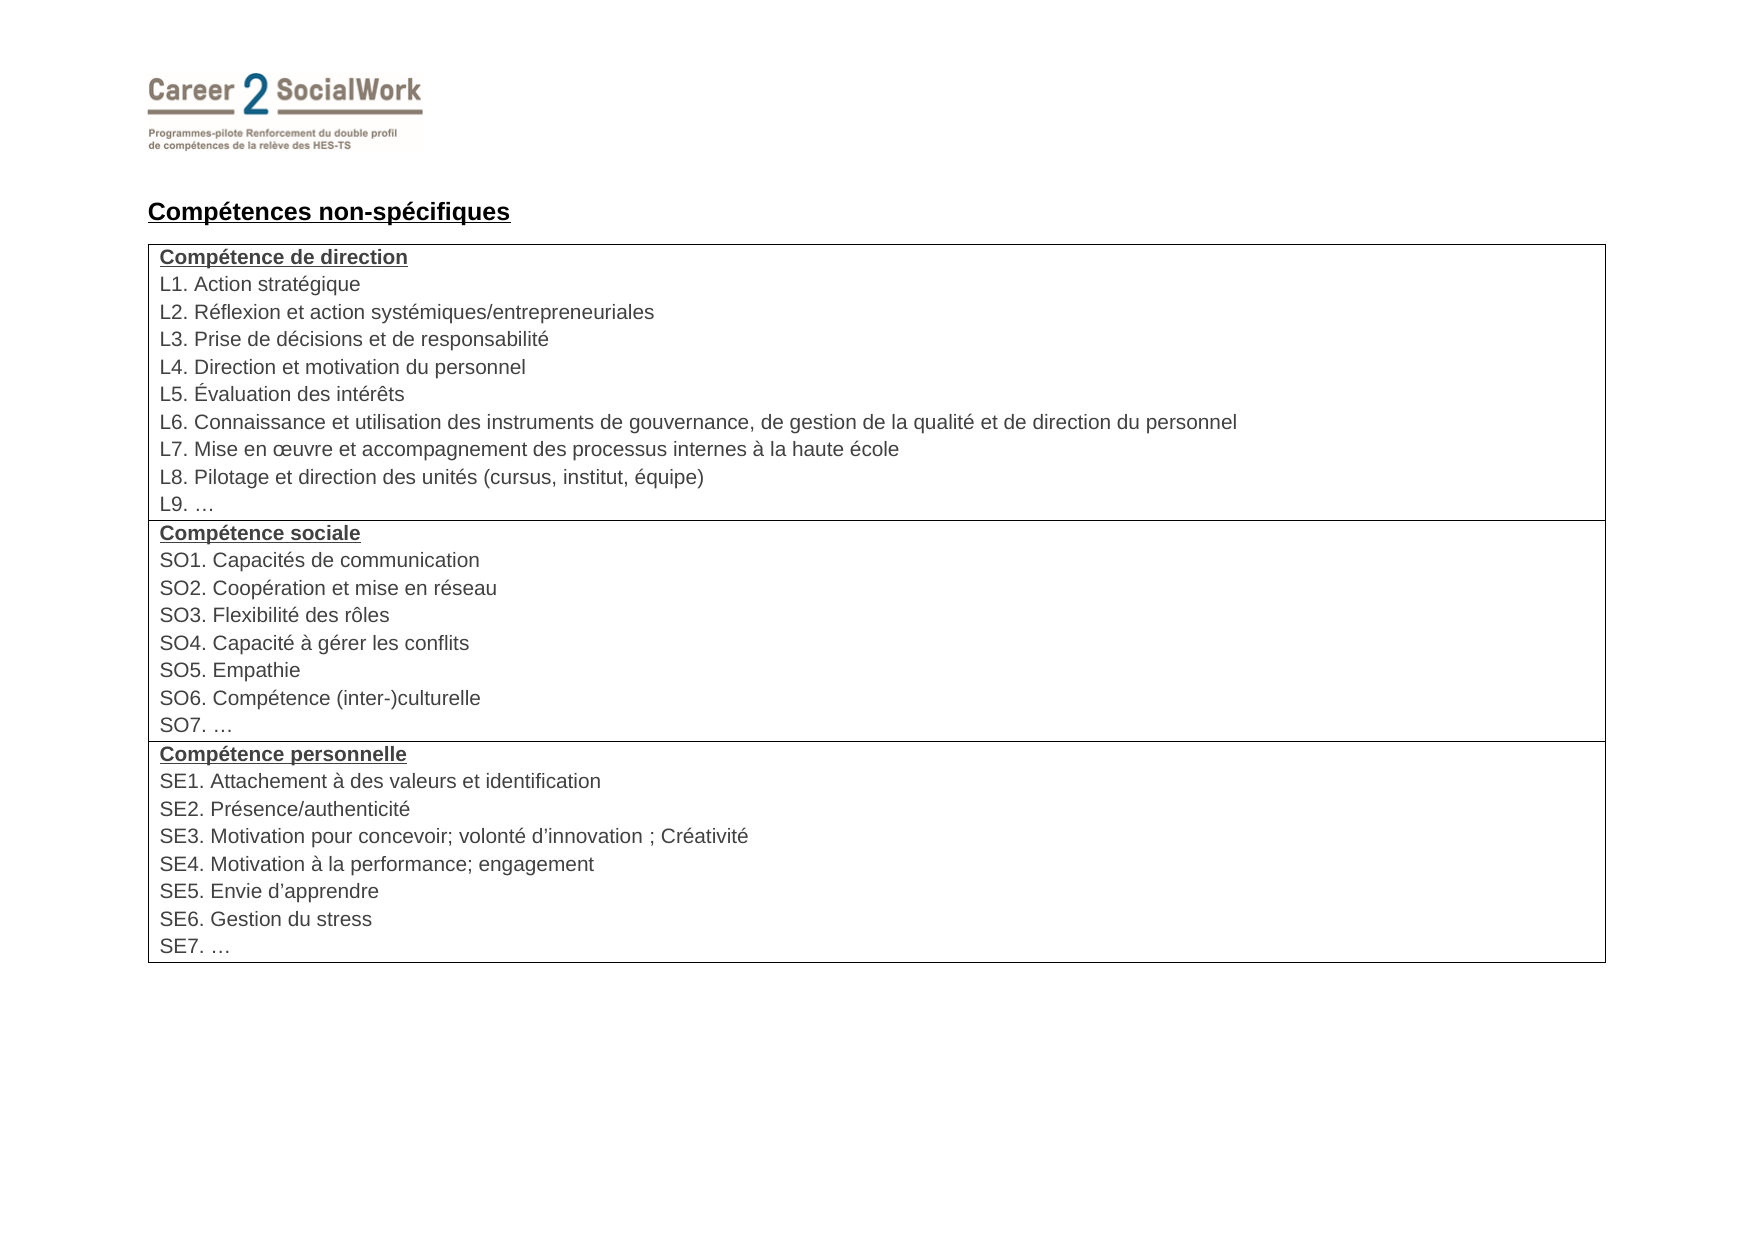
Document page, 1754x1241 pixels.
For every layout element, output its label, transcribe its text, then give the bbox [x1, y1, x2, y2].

text Compétences non-spécifiques [148, 197, 1606, 226]
table_cell Compétence personnelle SE1. Attachement à des valeurs et identification SE2. Présence/authenticité SE3. Motivation pour concevoir; volonté d’innovation ; Créativité SE4. Motivation à la performance; engagement SE5. Envie d’apprendre SE6. Gestion du stress SE7. … [149, 742, 1605, 962]
picture [147, 73, 423, 151]
table_cell Compétence sociale SO1. Capacités de communication SO2. Coopération et mise en réseau SO3. Flexibilité des rôles SO4. Capacité à gérer les conflits SO5. Empathie SO6. Compétence (inter-)culturelle SO7. … [149, 521, 1605, 741]
table_header Compétence de direction L1. Action stratégique L2. Réflexion et action systémiques/entrepreneuriales L3. Prise de décisions et de responsabilité L4. Direction et motivation du personnel L5. Évaluation des intérêts L6. Connaissance et utilisation des instruments de gouvernance, de gestion de la qualité et de direction du personnel L7. Mise en œuvre et accompagnement des processus internes à la haute école L8. Pilotage et direction des unités (cursus, institut, équipe) L9. … [149, 245, 1605, 519]
